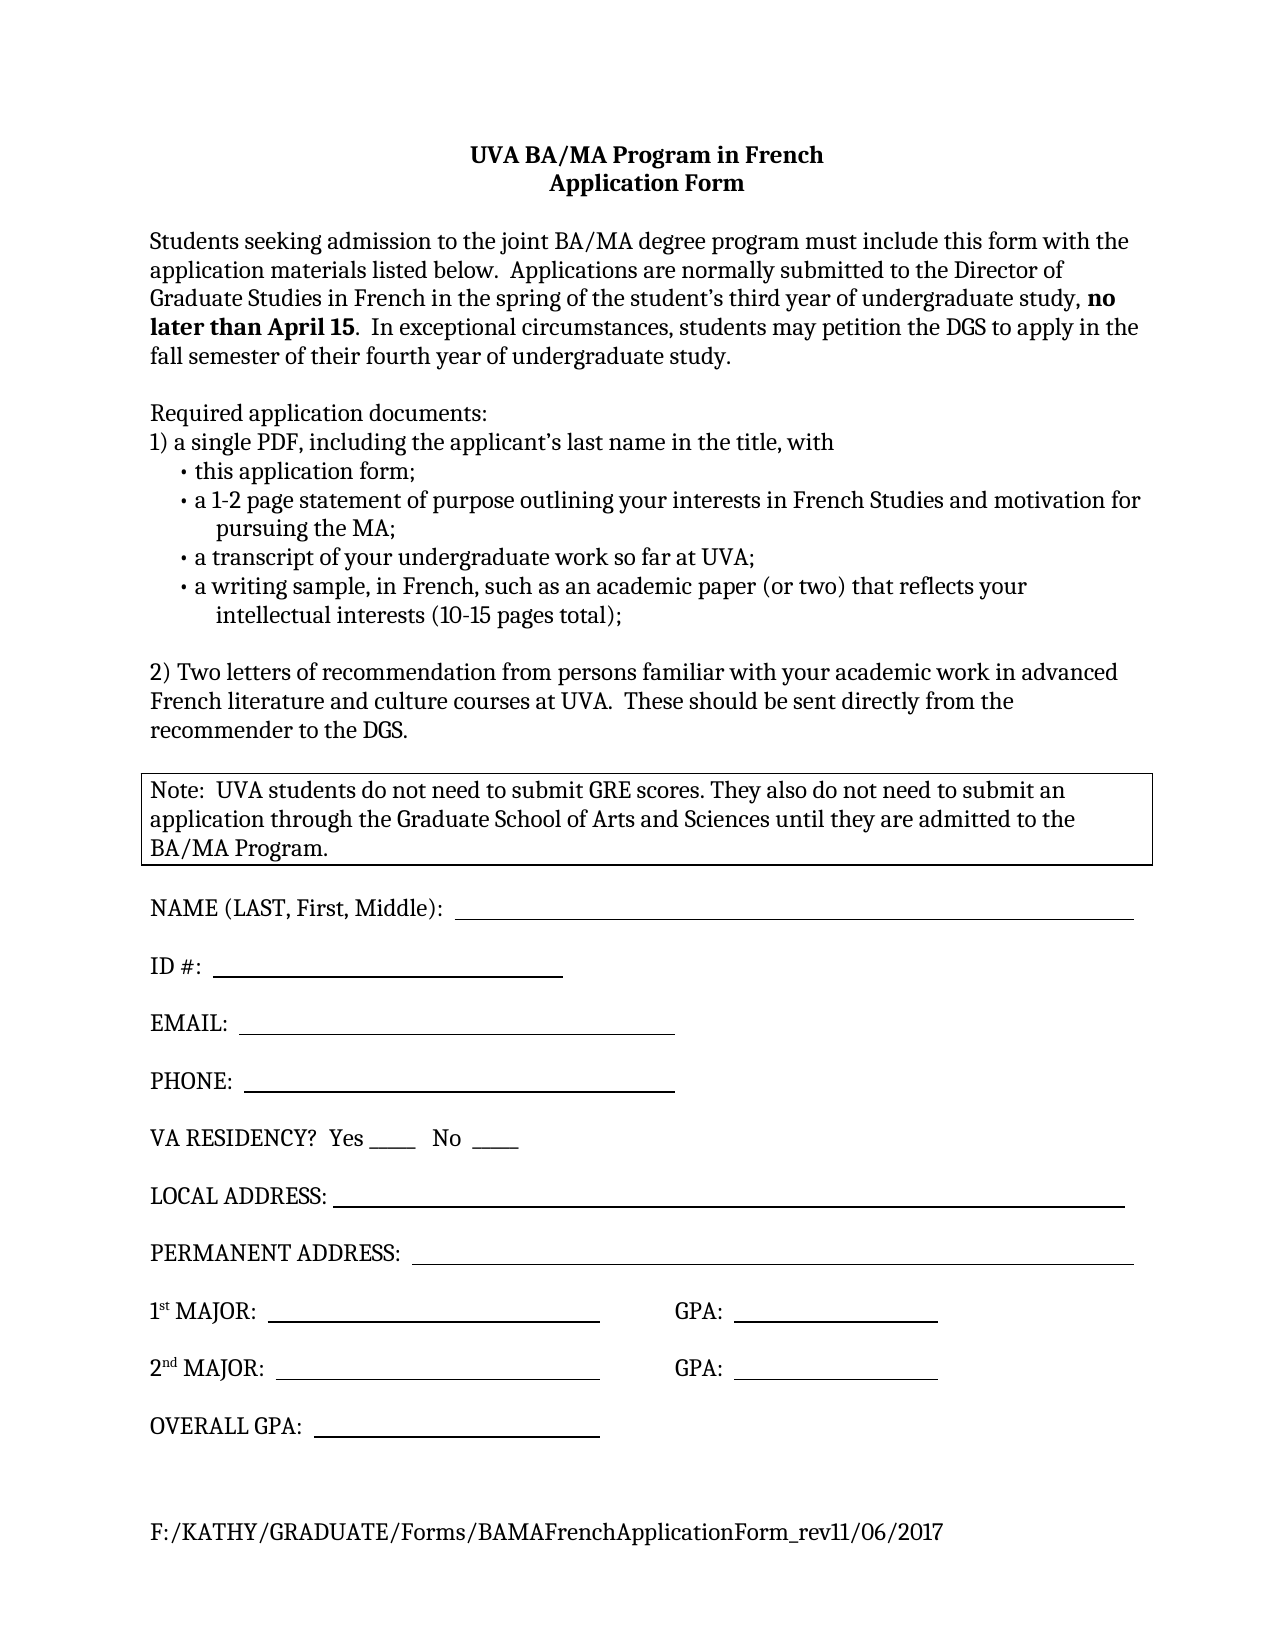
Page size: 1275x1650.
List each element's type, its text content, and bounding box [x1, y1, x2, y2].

text LOCAL ADDRESS: [150, 1182, 1144, 1211]
text 2nd MAJOR: GPA: [150, 1354, 1144, 1383]
text 1) a single PDF, including the applicant’s last name in the title, with [150, 428, 1144, 457]
text • a 1-2 page statement of purpose outlining your interests in French Studies and motivation for pursuing the MA; [178, 486, 1144, 543]
text EMAIL: [150, 1009, 1144, 1038]
text • a writing sample, in French, such as an academic paper (or two) that reflects your intellectual interests (10-15 pages total); [178, 572, 1144, 629]
text 1st MAJOR: GPA: [150, 1297, 1144, 1326]
text • this application form; [178, 457, 1144, 486]
text Note: UVA students do not need to submit GRE scores. They also do not need to submit an application through the Graduate School of Arts and Sciences until they are admitted to the BA/MA Program. [142, 774, 1152, 864]
text Students seeking admission to the joint BA/MA degree program must include this form with the application materials listed below. Applications are normally submitted to the Director of Graduate Studies in French in the spring of the student’s third year of undergraduate study, no later than April 15. In exceptional circumstances, students may petition the DGS to apply in the fall semester of their fourth year of undergraduate study. [150, 227, 1144, 371]
text OVERALL GPA: [150, 1412, 1144, 1441]
text NAME (LAST, First, Middle): [150, 894, 1144, 923]
text PERMANENT ADDRESS: [150, 1239, 1144, 1268]
text UVA BA/MA Program in French [150, 141, 1144, 169]
text • a transcript of your undergraduate work so far at UVA; [178, 543, 1144, 572]
text VA RESIDENCY? Yes _____ No _____ [150, 1124, 1144, 1153]
text ID #: [150, 952, 1144, 981]
text 2) Two letters of recommendation from persons familiar with your academic work in advanced French literature and culture courses at UVA. These should be sent directly from the recommender to the DGS. [150, 658, 1144, 744]
text Required application documents: [150, 399, 1144, 428]
text Application Form [150, 169, 1144, 198]
text PHONE: [150, 1067, 1144, 1096]
